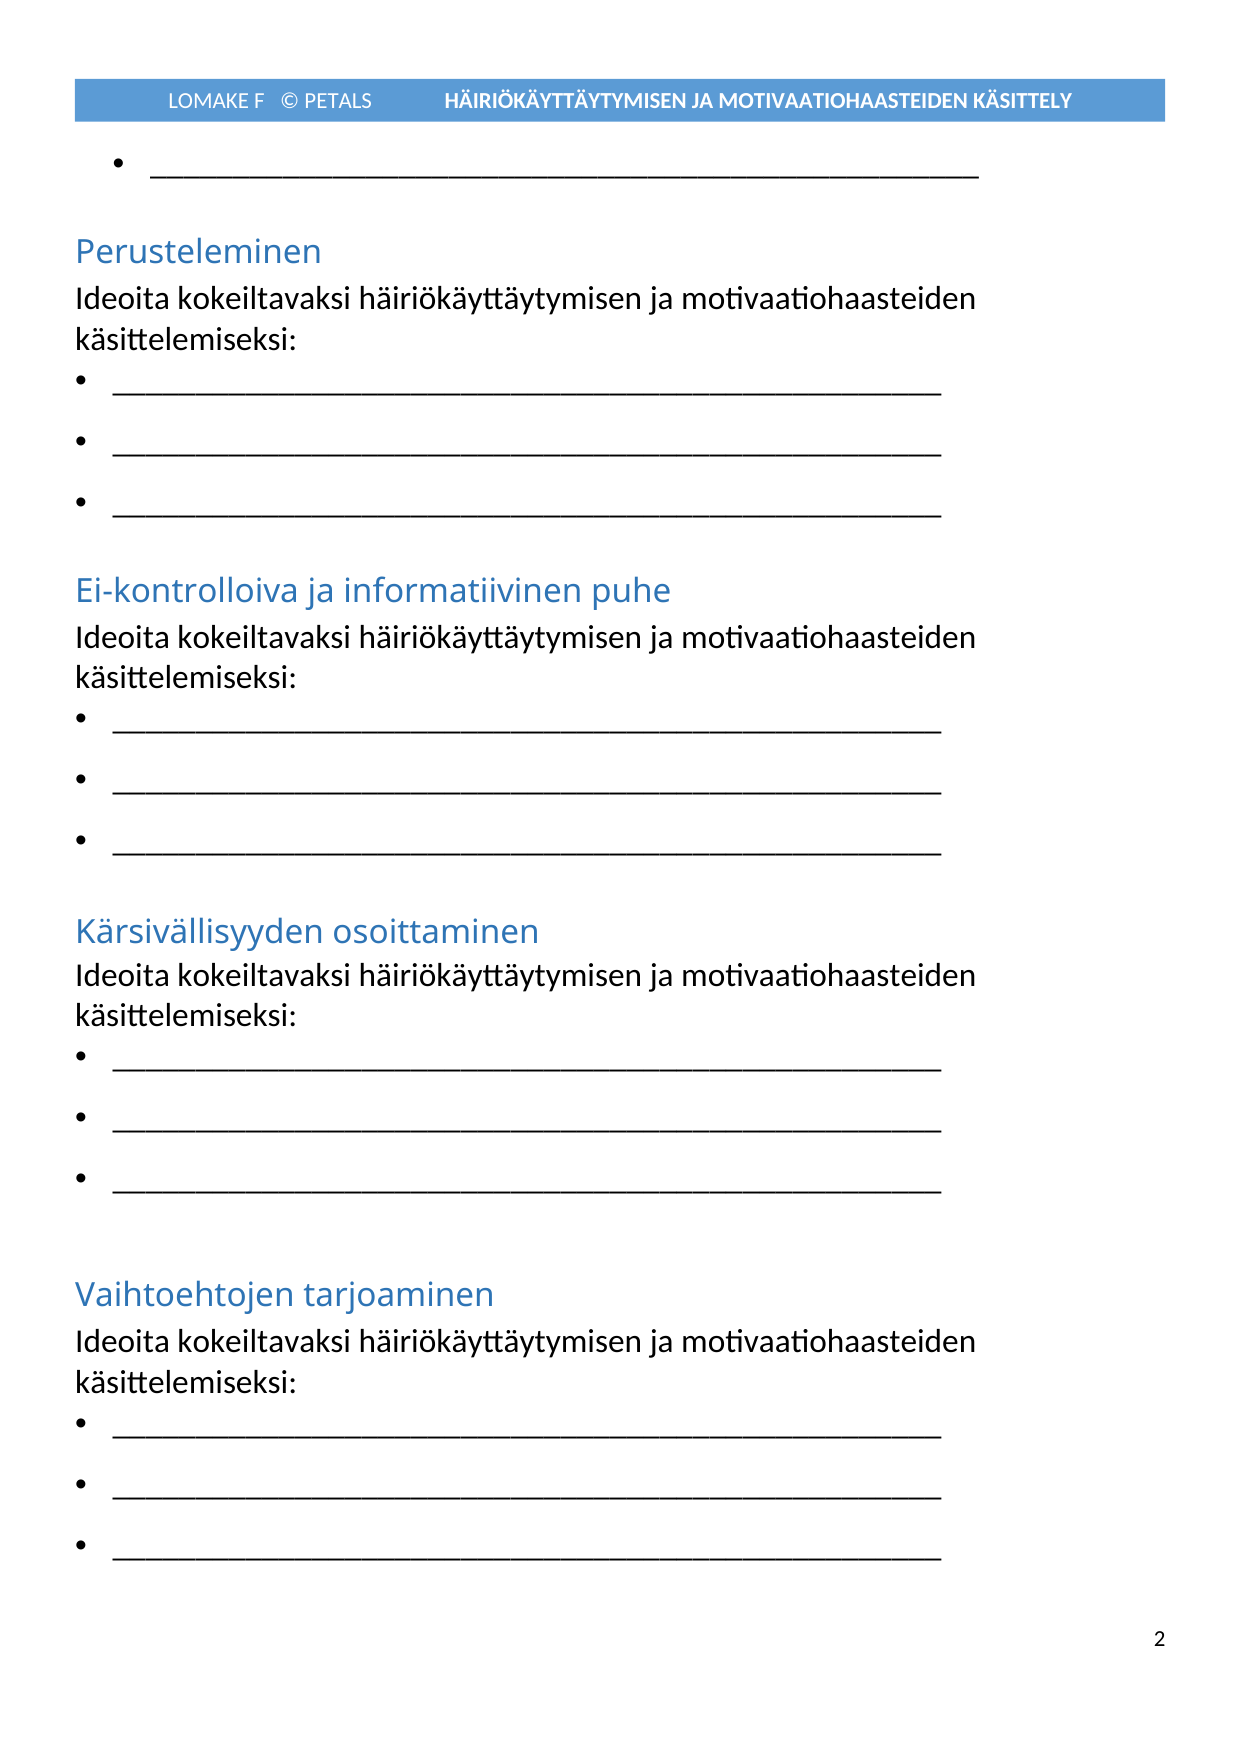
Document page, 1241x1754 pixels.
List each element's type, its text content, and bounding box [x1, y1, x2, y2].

subtitle Perusteleminen [75, 228, 1165, 273]
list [112, 122, 1165, 183]
list __________________________________________________ [75, 1035, 1165, 1076]
subtitle Ei-kontrolloiva ja informatiivinen puhe [75, 567, 1165, 612]
subtitle Vaihtoehtojen tarjoaminen [75, 1271, 1165, 1317]
list __________________________________________________ [75, 819, 1165, 860]
list __________________________________________________ [75, 1524, 1165, 1564]
list __________________________________________________ [75, 481, 1165, 521]
list __________________________________________________ [75, 1463, 1165, 1503]
subtitle Kärsivällisyyden osoittaminen [75, 908, 1165, 954]
list __________________________________________________ [75, 697, 1165, 738]
text Ideoita kokeiltavaksi häiriökäyttäytymisen ja motivaatiohaasteiden käsittelemiseksi: [75, 277, 1165, 358]
list Ideoita kokeiltavaksi häiriökäyttäytymisen ja motivaatiohaasteiden käsittelemiseksi: [75, 1320, 1165, 1402]
list __________________________________________________ [75, 358, 1165, 399]
list Ideoita kokeiltavaksi häiriökäyttäytymisen ja motivaatiohaasteiden käsittelemiseksi: [75, 954, 1165, 1035]
list __________________________________________________ [75, 419, 1165, 460]
list __________________________________________________ [75, 1157, 1165, 1198]
list __________________________________________________ [75, 1096, 1165, 1137]
list __________________________________________________ [75, 758, 1165, 799]
text Ideoita kokeiltavaksi häiriökäyttäytymisen ja motivaatiohaasteiden käsittelemiseksi: [75, 616, 1165, 697]
list __________________________________________________ [75, 1402, 1165, 1442]
